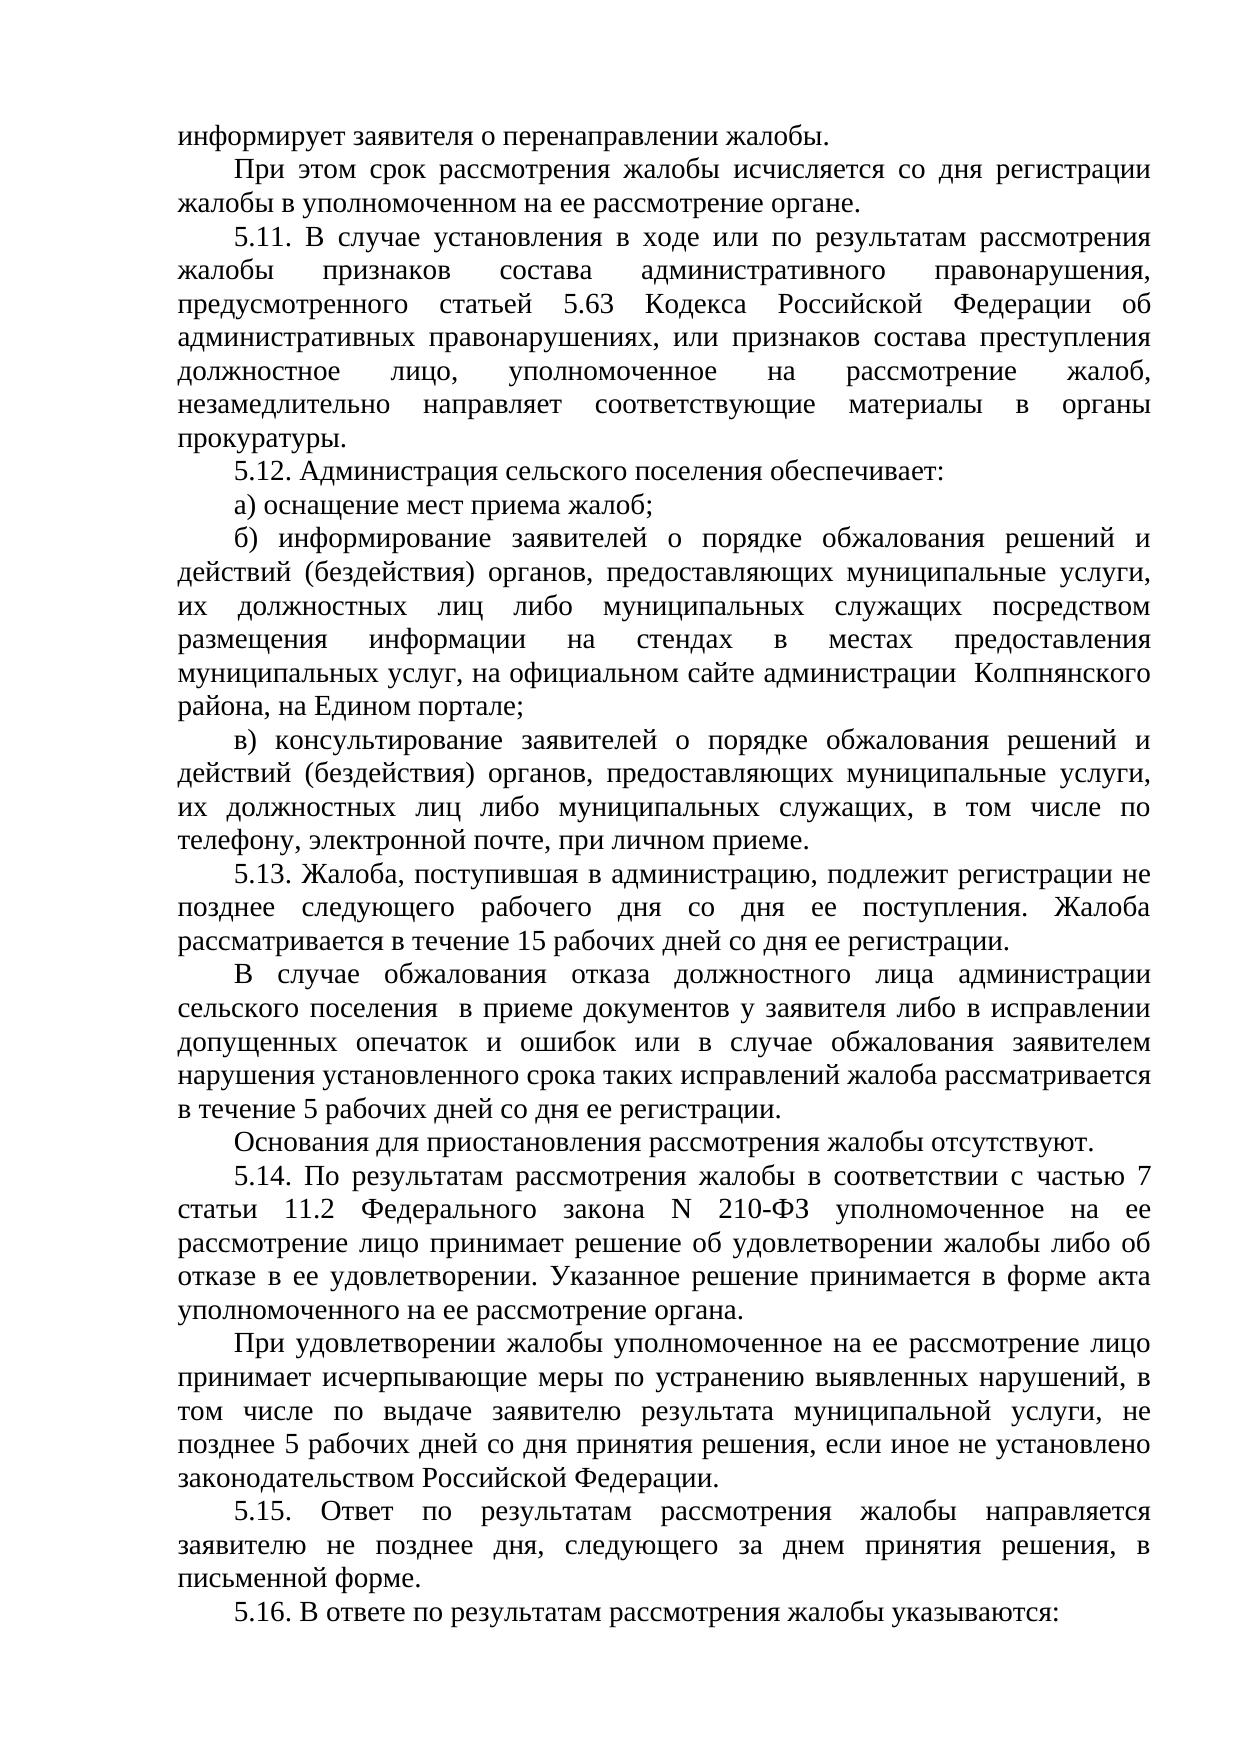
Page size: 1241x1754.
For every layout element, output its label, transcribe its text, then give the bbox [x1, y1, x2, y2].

text 5.14. По результатам рассмотрения жалобы в соответствии с частью 7 статьи 11.2 Федерального закона N 210-ФЗ уполномоченное на ее рассмотрение лицо принимает решение об удовлетворении жалобы либо об отказе в ее удовлетворении. Указанное решение принимается в форме акта уполномоченного на ее рассмотрение органа. [177, 1158, 1152, 1326]
text а) оснащение мест приема жалоб; [177, 487, 1152, 521]
text При этом срок рассмотрения жалобы исчисляется со дня регистрации жалобы в уполномоченном на ее рассмотрение органе. [177, 152, 1152, 219]
text При удовлетворении жалобы уполномоченное на ее рассмотрение лицо принимает исчерпывающие меры по устранению выявленных нарушений, в том числе по выдаче заявителю результата муниципальной услуги, не позднее 5 рабочих дней со дня принятия решения, если иное не установлено законодательством Российской Федерации. [177, 1326, 1152, 1493]
text 5.15. Ответ по результатам рассмотрения жалобы направляется заявителю не позднее дня, следующего за днем принятия решения, в письменной форме. [177, 1493, 1152, 1594]
text Основания для приостановления рассмотрения жалобы отсутствуют. [177, 1124, 1152, 1158]
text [177, 118, 1152, 152]
text 5.11. В случае установления в ходе или по результатам рассмотрения жалобы признаков состава административного правонарушения, предусмотренного статьей 5.63 Кодекса Российской Федерации об административных правонарушениях, или признаков состава преступления должностное лицо, уполномоченное на рассмотрение жалоб, незамедлительно направляет соответствующие материалы в органы прокуратуры. [177, 219, 1152, 453]
text В случае обжалования отказа должностного лица администрации сельского поселения в приеме документов у заявителя либо в исправлении допущенных опечаток и ошибок или в случае обжалования заявителем нарушения установленного срока таких исправлений жалоба рассматривается в течение 5 рабочих дней со дня ее регистрации. [177, 957, 1152, 1124]
text 5.13. Жалоба, поступившая в администрацию, подлежит регистрации не позднее следующего рабочего дня со дня ее поступления. Жалоба рассматривается в течение 15 рабочих дней со дня ее регистрации. [177, 856, 1152, 957]
text 5.12. Администрация сельского поселения обеспечивает: [177, 453, 1152, 487]
text 5.16. В ответе по результатам рассмотрения жалобы указываются: [177, 1594, 1152, 1627]
text б) информирование заявителей о порядке обжалования решений и действий (бездействия) органов, предоставляющих муниципальные услуги, их должностных лиц либо муниципальных служащих посредством размещения информации на стендах в местах предоставления муниципальных услуг, на официальном сайте администрации Колпнянского района, на Едином портале; [177, 521, 1152, 722]
text в) консультирование заявителей о порядке обжалования решений и действий (бездействия) органов, предоставляющих муниципальные услуги, их должностных лиц либо муниципальных служащих, в том числе по телефону, электронной почте, при личном приеме. [177, 722, 1152, 856]
